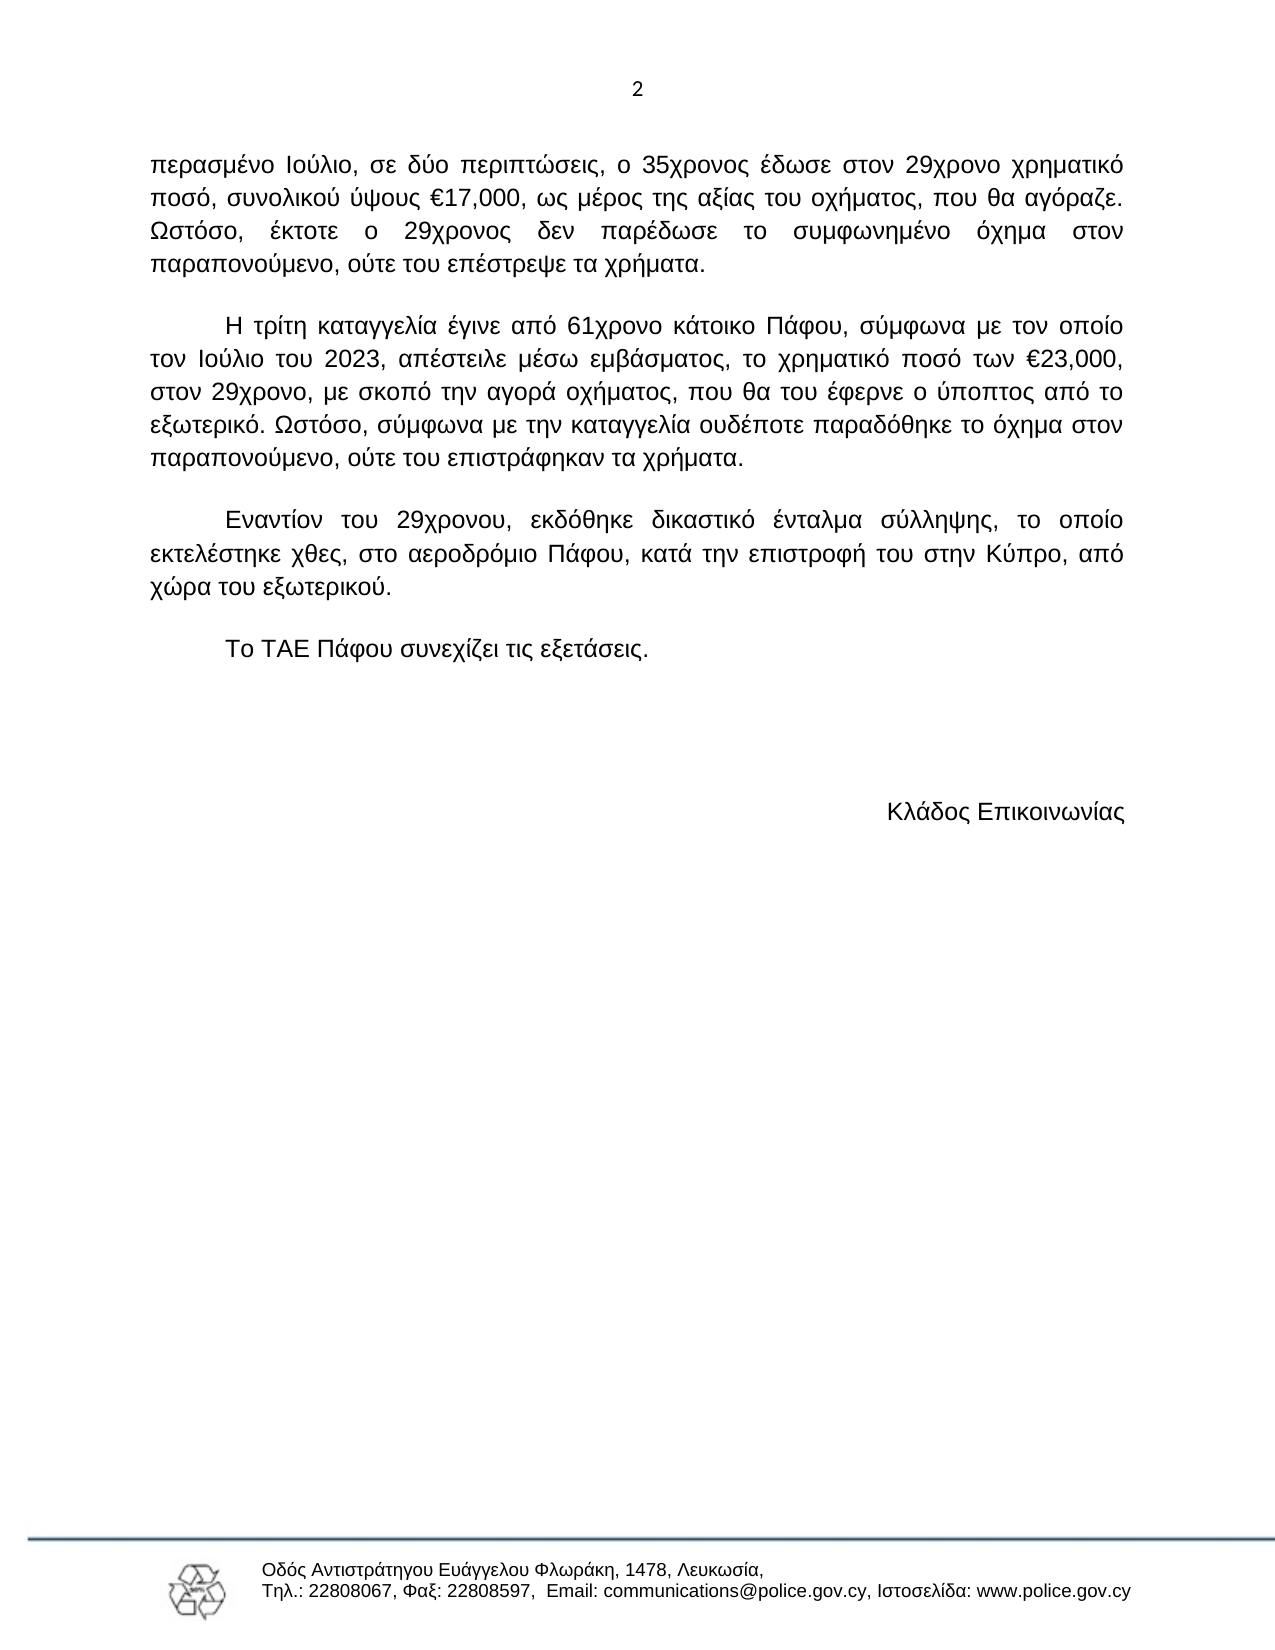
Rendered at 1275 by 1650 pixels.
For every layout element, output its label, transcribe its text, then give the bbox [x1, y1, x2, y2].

text Εναντίον του 29χρονου, εκδόθηκε δικαστικό ένταλμα σύλληψης, το οποίο εκτελέστηκε χθες, στο αεροδρόμιο Πάφου, κατά την επιστροφή του στην Κύπρο, από χώρα του εξωτερικού. [150, 506, 1125, 600]
text Κλάδος Επικοινωνίας [150, 797, 1125, 826]
text Το ΤΑΕ Πάφου συνεχίζει τις εξετάσεις. [150, 634, 1125, 662]
text Η τρίτη καταγγελία έγινε από 61χρονο κάτοικο Πάφου, σύμφωνα με τον οποίο τον Ιούλιο του 2023, απέστειλε μέσω εμβάσματος, το χρηματικό ποσό των €23,000, στον 29χρονο, με σκοπό την αγορά οχήματος, που θα του έφερνε ο ύποπτος από το εξωτερικό. Ωστόσο, σύμφωνα με την καταγγελία ουδέποτε παραδόθηκε το όχημα στον παραπονούμενο, ούτε του επιστράφηκαν τα χρήματα. [150, 311, 1125, 472]
picture [25, 1521, 1275, 1628]
